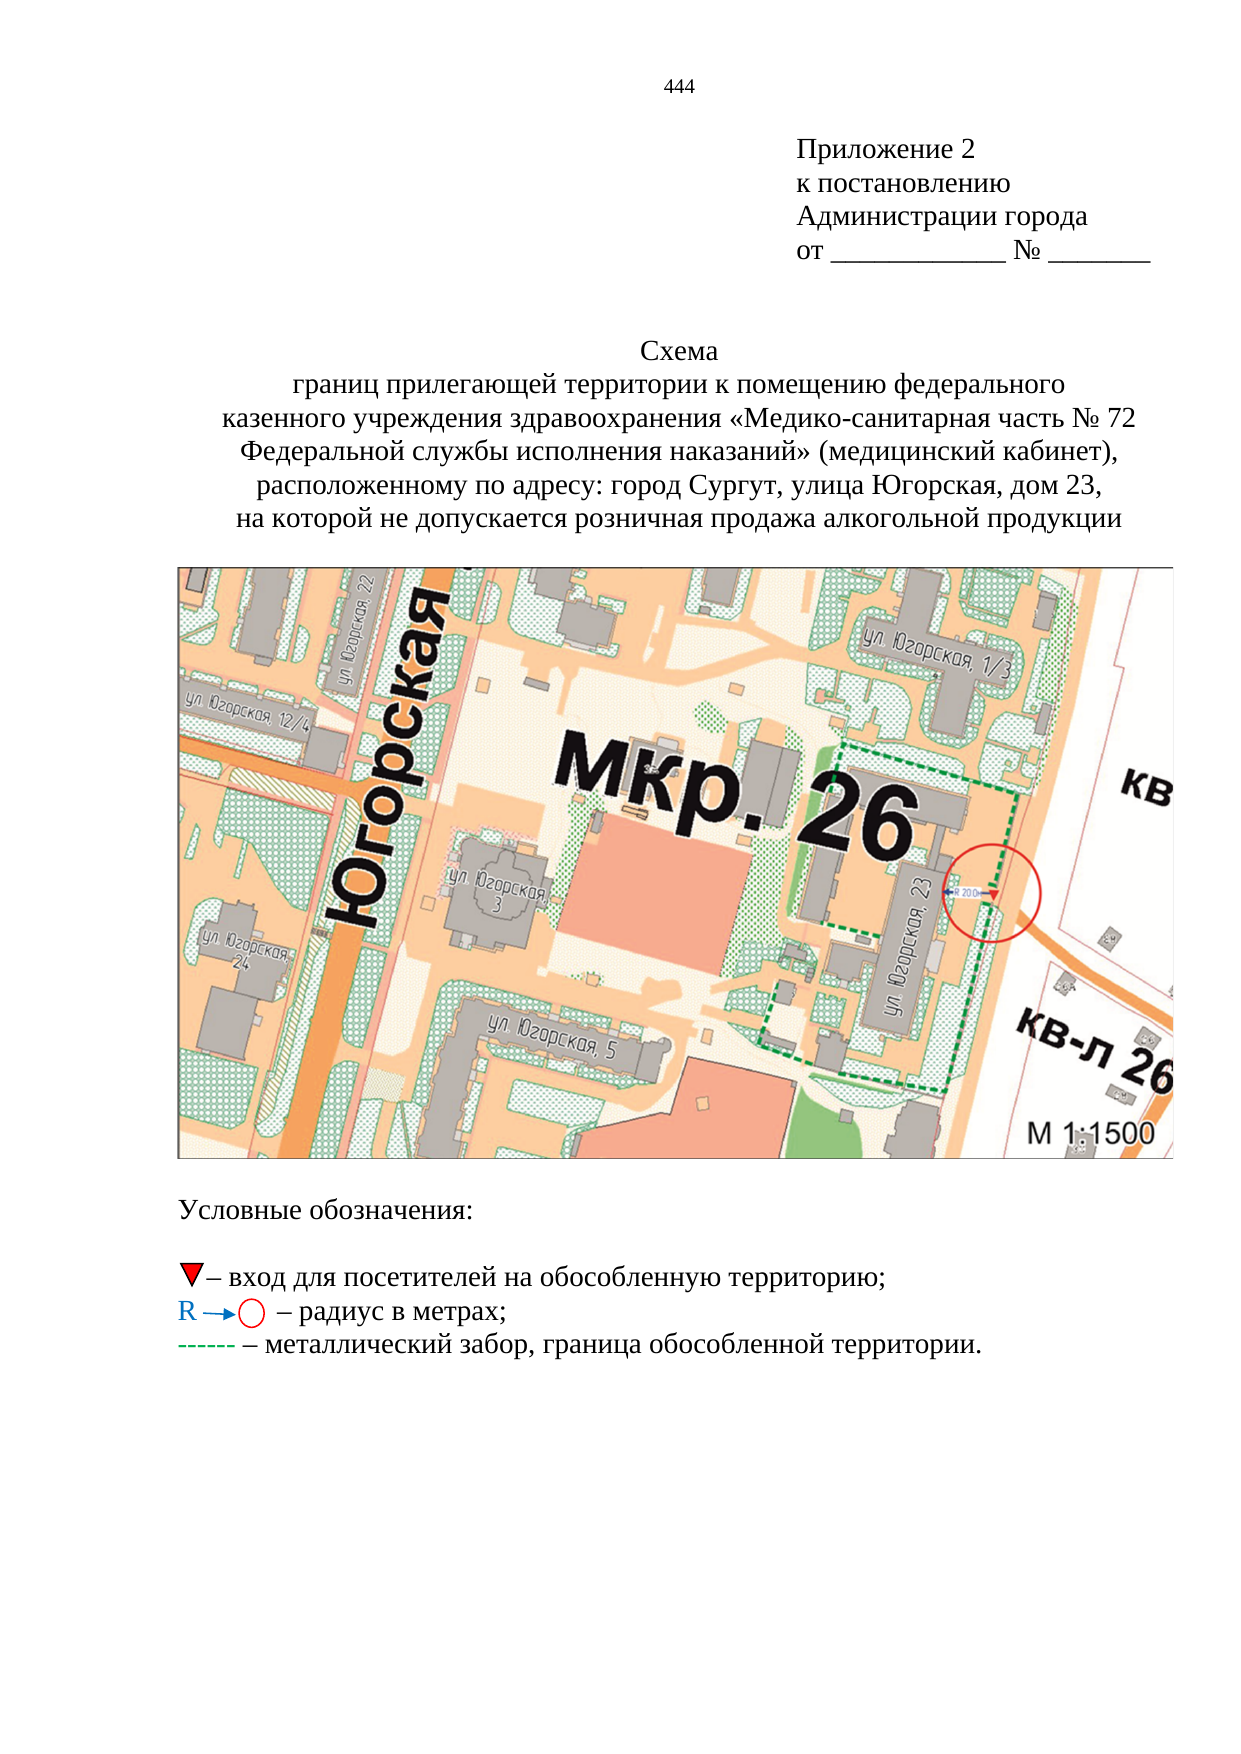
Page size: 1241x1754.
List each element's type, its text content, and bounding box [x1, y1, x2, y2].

text к постановлению [796, 165, 1181, 198]
text казенного учреждения здравоохранения «Медико-санитарная часть № 72 [177, 400, 1181, 433]
text Приложение 2 [796, 131, 1181, 165]
text Администрации города [796, 198, 1181, 232]
text границ прилегающей территории к помещению федерального [177, 366, 1181, 400]
text расположенному по адресу: город Сургут, улица Югорская, дом 23, [177, 467, 1181, 500]
text от ____________ № _______ [796, 232, 1181, 266]
text ------ – металлический забор, граница обособленной территории. [177, 1327, 1181, 1360]
text Схема [177, 333, 1181, 366]
text Условные обозначения: [177, 1192, 1181, 1226]
text – вход для посетителей на обособленную территорию; [177, 1259, 1181, 1293]
text на которой не допускается розничная продажа алкогольной продукции [177, 500, 1181, 534]
picture [177, 567, 1174, 1159]
text R – радиус в метрах; [177, 1293, 1181, 1327]
text Федеральной службы исполнения наказаний» (медицинский кабинет), [177, 433, 1181, 467]
